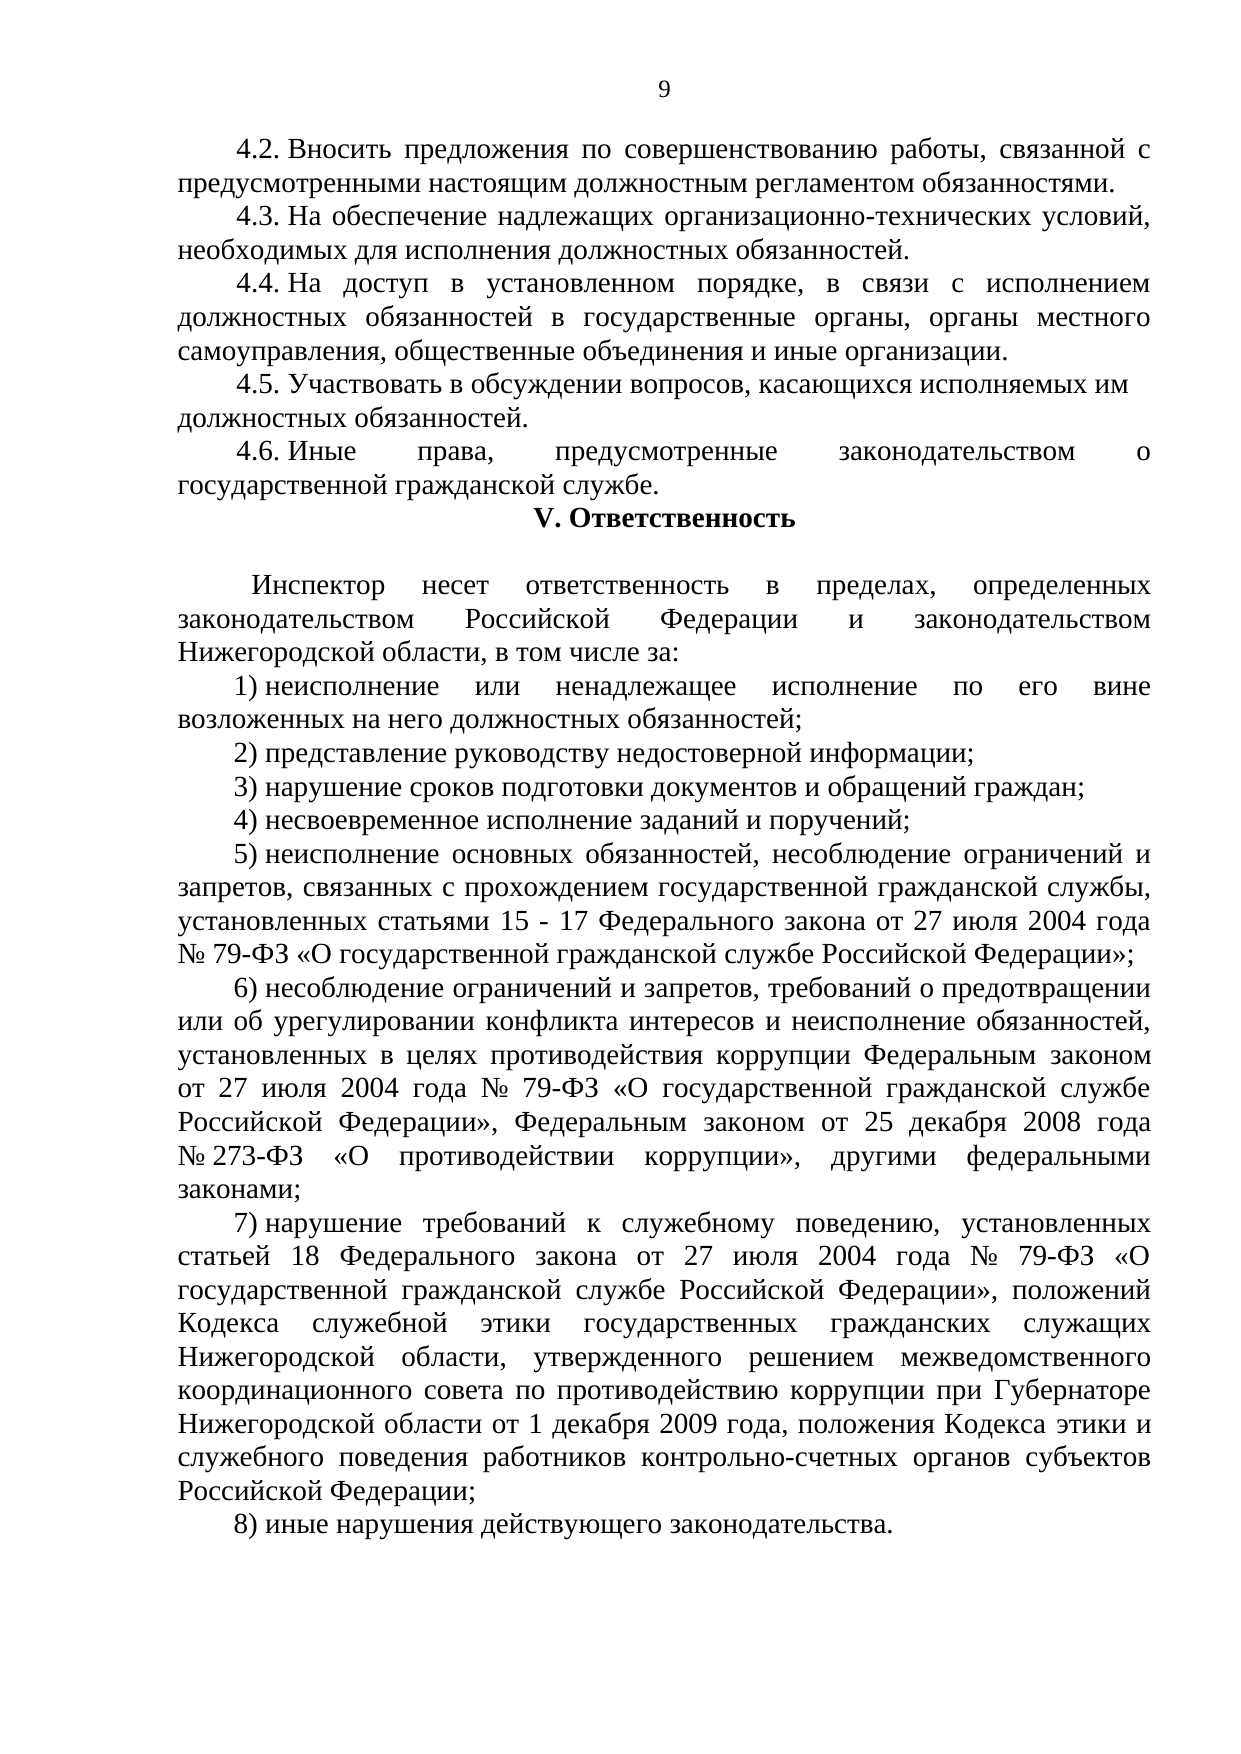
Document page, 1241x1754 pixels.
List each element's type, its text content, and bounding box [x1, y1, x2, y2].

text 4.4. На доступ в установленном порядке, в связи с исполнением должностных обязанностей в государственные органы, органы местного самоуправления, общественные объединения и иные организации. [177, 266, 1152, 366]
text 4.2. Вносить предложения по совершенствованию работы, связанной с предусмотренными настоящим должностным регламентом обязанностями. [177, 131, 1152, 198]
text 4) несвоевременное исполнение заданий и поручений; [177, 802, 1152, 836]
text 4.5. Участвовать в обсуждении вопросов, касающихся исполняемых им [177, 366, 1152, 400]
text V. Ответственность [177, 500, 1152, 534]
text 5) неисполнение основных обязанностей, несоблюдение ограничений и запретов, связанных с прохождением государственной гражданской службы, установленных статьями 15 - 17 Федерального закона от 27 июля 2004 года № 79-ФЗ «О государственной гражданской службе Российской Федерации»; [177, 836, 1152, 970]
text 2) представление руководству недостоверной информации; [177, 735, 1152, 769]
text 1) неисполнение или ненадлежащее исполнение по его вине возложенных на него должностных обязанностей; [177, 668, 1152, 735]
text Инспектор несет ответственность в пределах, определенных законодательством Российской Федерации и законодательством Нижегородской области, в том числе за: [177, 567, 1152, 668]
text 4.6. Иные права, предусмотренные законодательством о государственной гражданской службе. [177, 433, 1152, 500]
text 4.3. На обеспечение надлежащих организационно-технических условий, необходимых для исполнения должностных обязанностей. [177, 198, 1152, 266]
text 6) несоблюдение ограничений и запретов, требований о предотвращении или об урегулировании конфликта интересов и неисполнение обязанностей, установленных в целях противодействия коррупции Федеральным законом от 27 июля 2004 года № 79-ФЗ «О государственной гражданской службе Российской Федерации», Федеральным законом от 25 декабря 2008 года № 273-ФЗ «О противодействии коррупции», другими федеральными законами; [177, 970, 1152, 1205]
text должностных обязанностей. [177, 400, 1152, 433]
text 7) нарушение требований к служебному поведению, установленных статьей 18 Федерального закона от 27 июля 2004 года № 79-ФЗ «О государственной гражданской службе Российской Федерации», положений Кодекса служебной этики государственных гражданских служащих Нижегородской области, утвержденного решением межведомственного координационного совета по противодействию коррупции при Губернаторе Нижегородской области от 1 декабря 2009 года, положения Кодекса этики и служебного поведения работников контрольно-счетных органов субъектов Российской Федерации; [177, 1205, 1152, 1507]
text 8) иные нарушения действующего законодательства. [177, 1507, 1152, 1540]
text 3) нарушение сроков подготовки документов и обращений граждан; [177, 769, 1152, 802]
